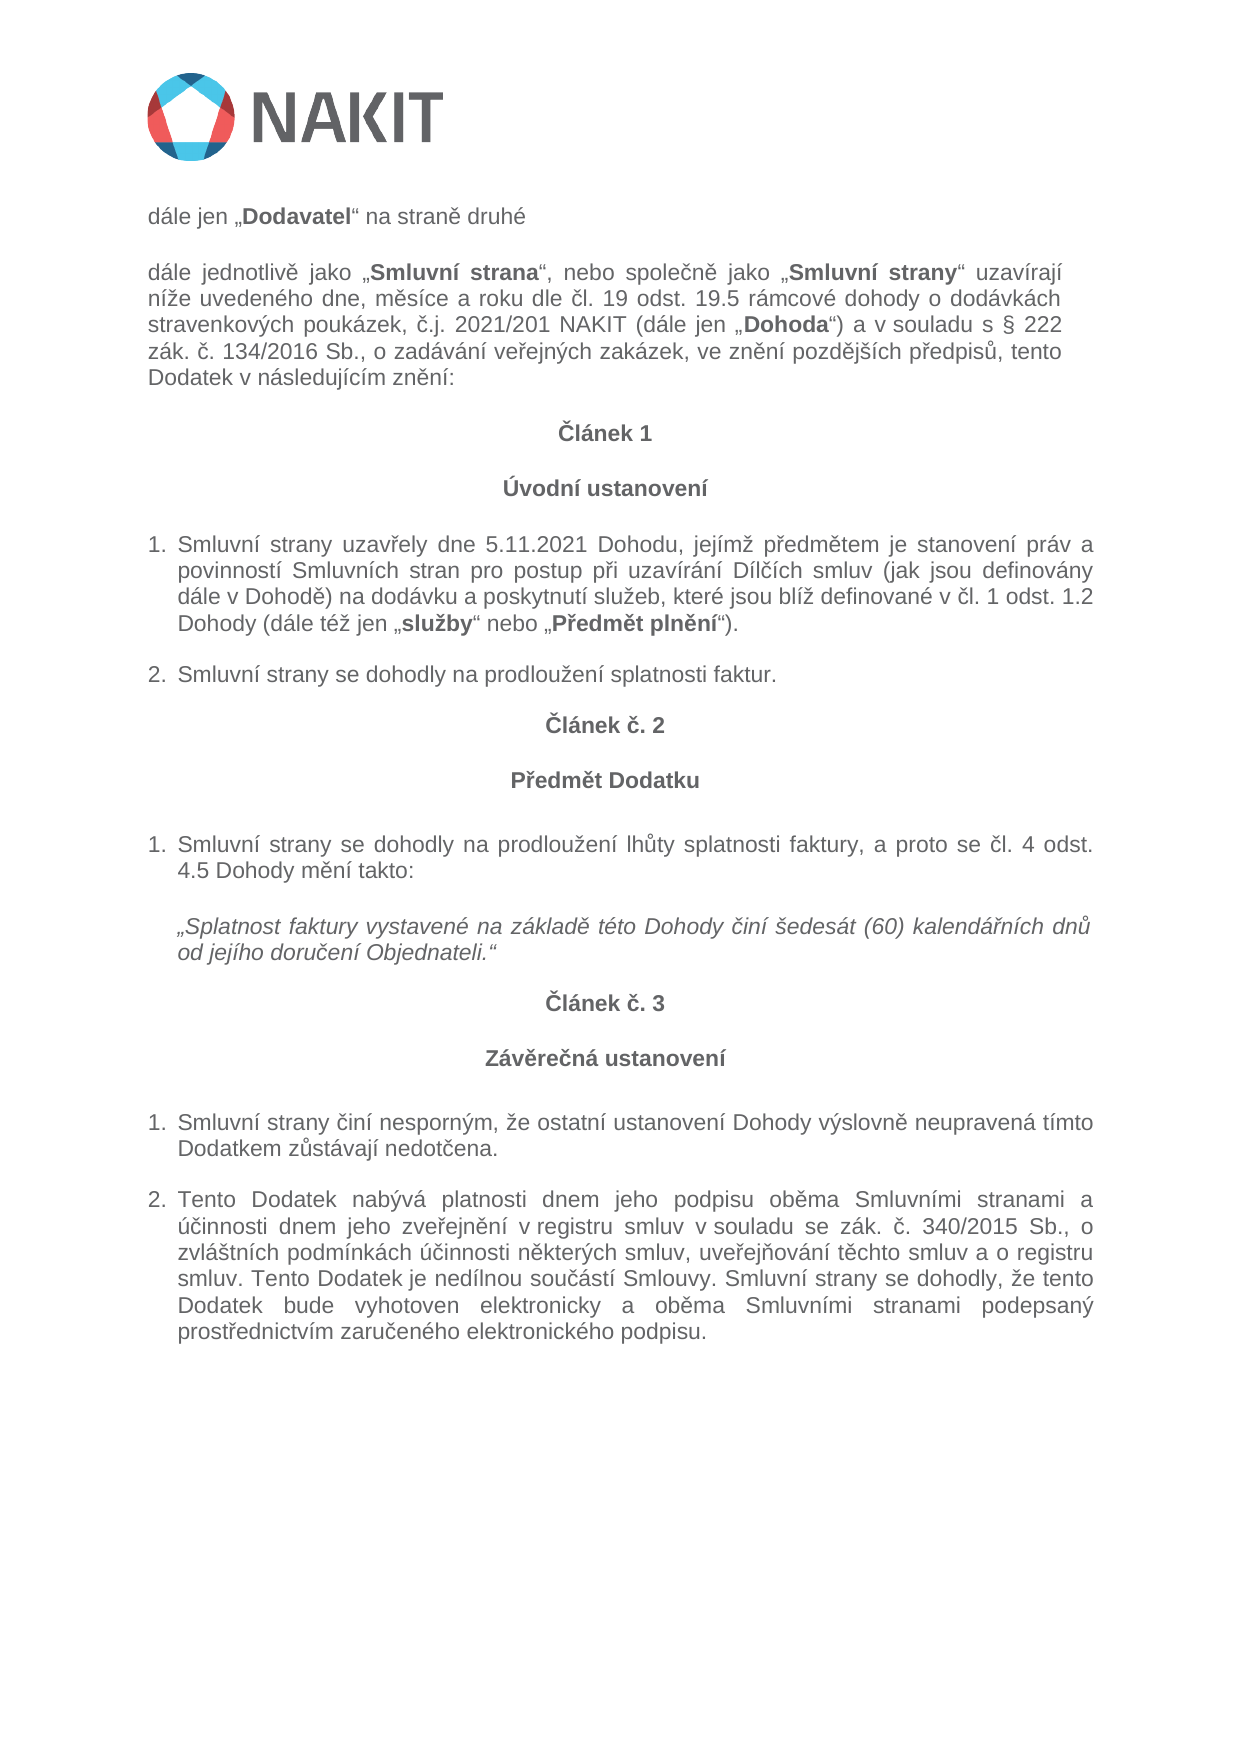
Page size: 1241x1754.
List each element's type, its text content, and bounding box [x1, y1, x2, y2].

list Smluvní strany činí nesporným, že ostatní ustanovení Dohody výslovně neupravená tímto Dodatkem zůstávají nedotčena. [148, 1109, 1094, 1161]
list Tento Dodatek nabývá platnosti dnem jeho podpisu oběma Smluvními stranami a účinnosti dnem jeho zveřejnění v registru smluv v souladu se zák. č. 340/2015 Sb., o zvláštních podmínkách účinnosti některých smluv, uveřejňování těchto smluv a o registru smluv. Tento Dodatek je nedílnou součástí Smlouvy. Smluvní strany se dohodly, že tento Dodatek bude vyhotoven elektronicky a oběma Smluvními stranami podepsaný prostřednictvím zaručeného elektronického podpisu. [148, 1186, 1094, 1344]
text Závěrečná ustanovení [148, 1045, 1063, 1072]
list Smluvní strany uzavřely dne 5.11.2021 Dohodu, jejímž předmětem je stanovení práv a povinností Smluvních stran pro postup při uzavírání Dílčích smluv (jak jsou definovány dále v Dohodě) na dodávku a poskytnutí služeb, které jsou blíž definované v čl. 1 odst. 1.2 Dohody (dále též jen „služby“ nebo „Předmět plnění“). [148, 531, 1094, 636]
text dále jednotlivě jako „Smluvní strana“, nebo společně jako „Smluvní strany“ uzavírají níže uvedeného dne, měsíce a roku dle čl. 19 odst. 19.5 rámcové dohody o dodávkách stravenkových poukázek, č.j. 2021/201 NAKIT (dále jen „Dohoda“) a v souladu s § 222 zák. č. 134/2016 Sb., o zadávání veřejných zakázek, ve znění pozdějších předpisů, tento Dodatek v následujícím znění: [148, 259, 1062, 390]
text Článek 1 [148, 419, 1062, 446]
text Článek č. 2 [148, 712, 1063, 739]
list Smluvní strany se dohodly na prodloužení lhůty splatnosti faktury, a proto se čl. 4 odst. 4.5 Dohody mění takto: [148, 831, 1094, 883]
text Článek č. 3 [148, 990, 1063, 1017]
text dále jen „Dodavatel“ na straně druhé [148, 203, 1063, 229]
text Předmět Dodatku [148, 767, 1063, 794]
text „Splatnost faktury vystavené na základě této Dohody činí šedesát (60) kalendářních dnů od jejího doručení Objednateli.“ [177, 913, 1094, 965]
picture [147, 73, 443, 161]
text Úvodní ustanovení [148, 475, 1062, 501]
list Smluvní strany se dohodly na prodloužení splatnosti faktur. [148, 661, 1094, 687]
